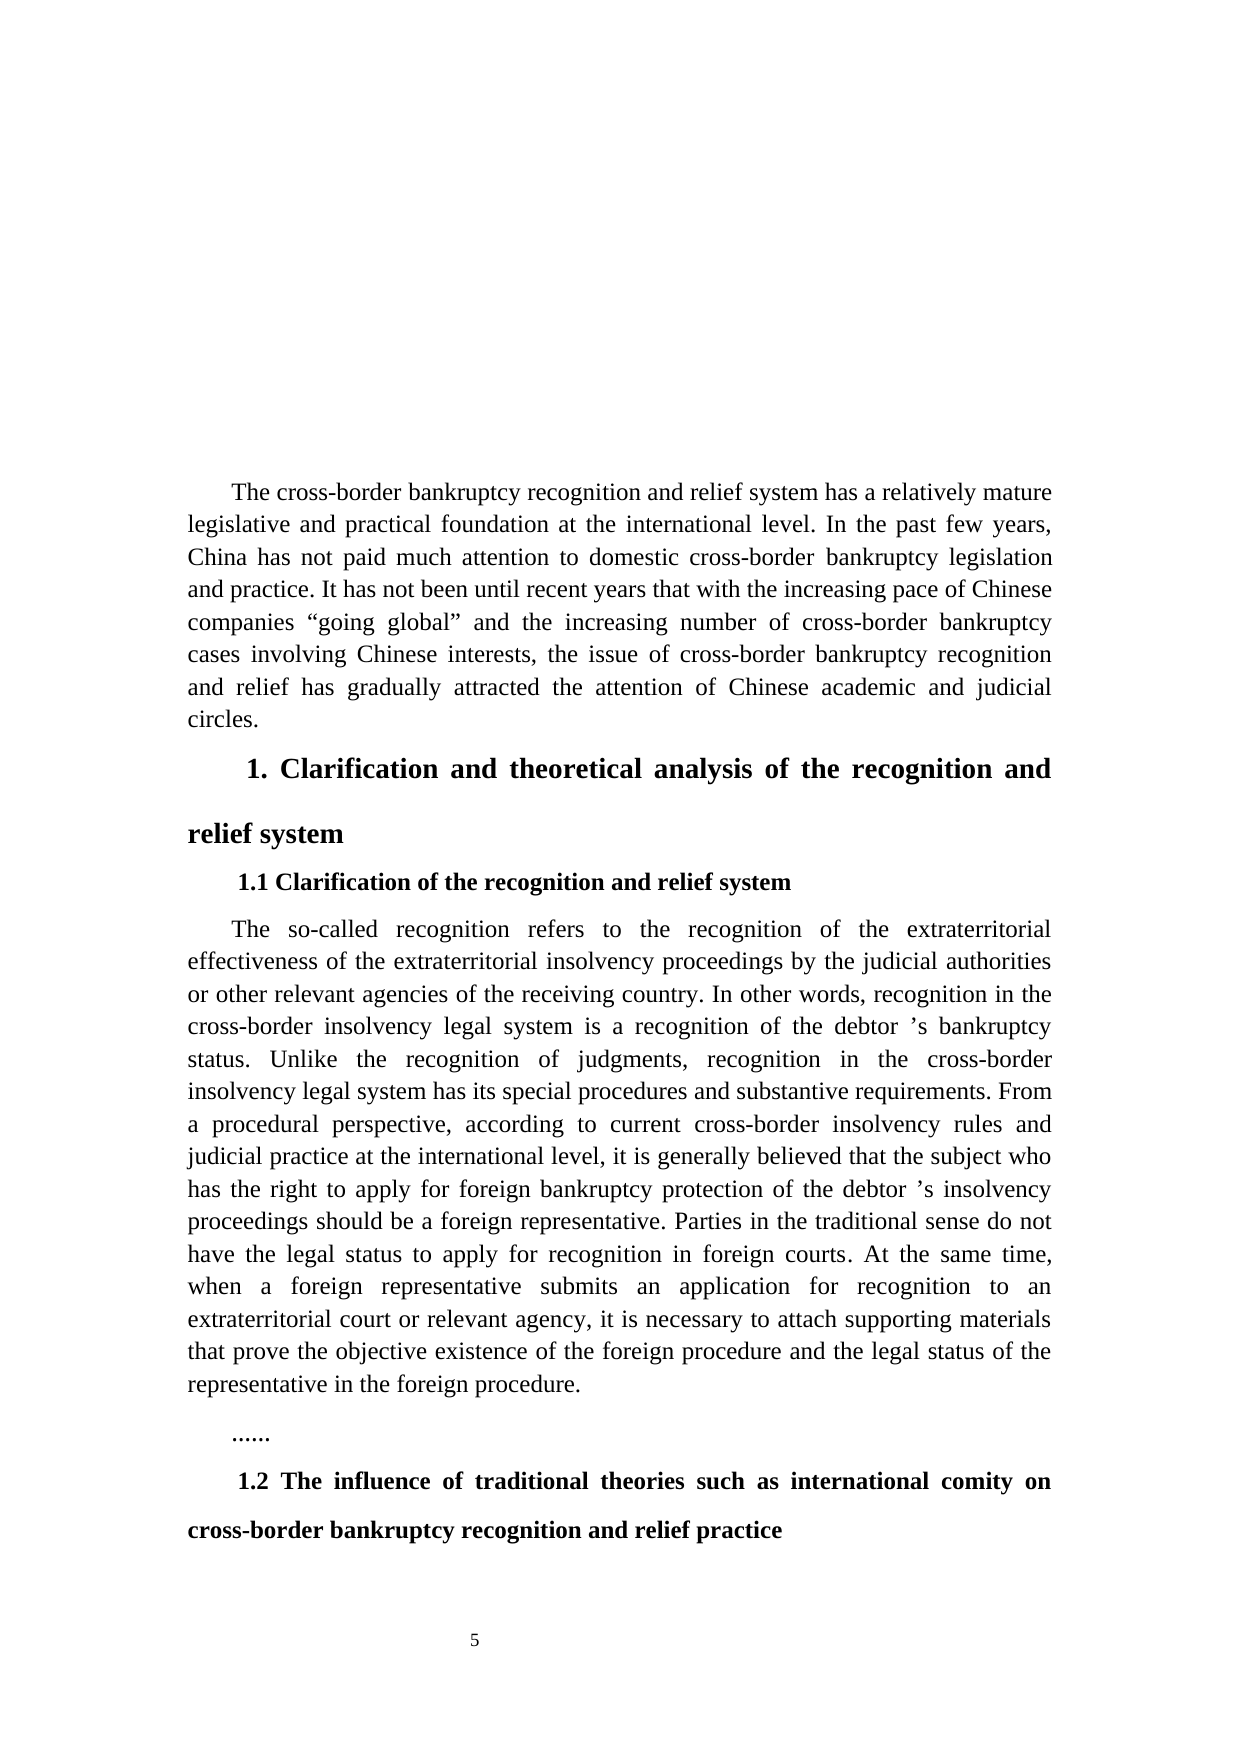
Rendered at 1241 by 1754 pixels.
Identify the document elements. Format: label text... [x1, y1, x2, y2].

text The cross-border bankruptcy recognition and relief system has a relatively mature legislative and practical foundation at the international level. In the past few years, China has not paid much attention to domestic cross-border bankruptcy legislation and practice. It has not been until recent years that with the increasing pace of Chinese companies “going global” and the increasing number of cross-border bankruptcy cases involving Chinese interests, the issue of cross-border bankruptcy recognition and relief has gradually attracted the attention of Chinese academic and judicial circles. [187, 475, 1053, 735]
text …… [187, 1399, 1053, 1464]
text 1.2 The influence of traditional theories such as international comity on cross-border bankruptcy recognition and relief practice [187, 1464, 1053, 1546]
text The so-called recognition refers to the recognition of the extraterritorial effectiveness of the extraterritorial insolvency proceedings by the judicial authorities or other relevant agencies of the receiving country. In other words, recognition in the cross-border insolvency legal system is a recognition of the debtor ’s bankruptcy status. Unlike the recognition of judgments, recognition in the cross-border insolvency legal system has its special procedures and substantive requirements. From a procedural perspective, according to current cross-border insolvency rules and judicial practice at the international level, it is generally believed that the subject who has the right to apply for foreign bankruptcy protection of the debtor ’s insolvency proceedings should be a foreign representative. Parties in the traditional sense do not have the legal status to apply for recognition in foreign courts. At the same time, when a foreign representative submits an application for recognition to an extraterritorial court or relevant agency, it is necessary to attach supporting materials that prove the objective existence of the foreign procedure and the legal status of the representative in the foreign procedure. [187, 912, 1053, 1399]
text 1. Clarification and theoretical analysis of the recognition and relief system [187, 735, 1053, 865]
text 1.1 Clarification of the recognition and relief system [187, 865, 1053, 897]
